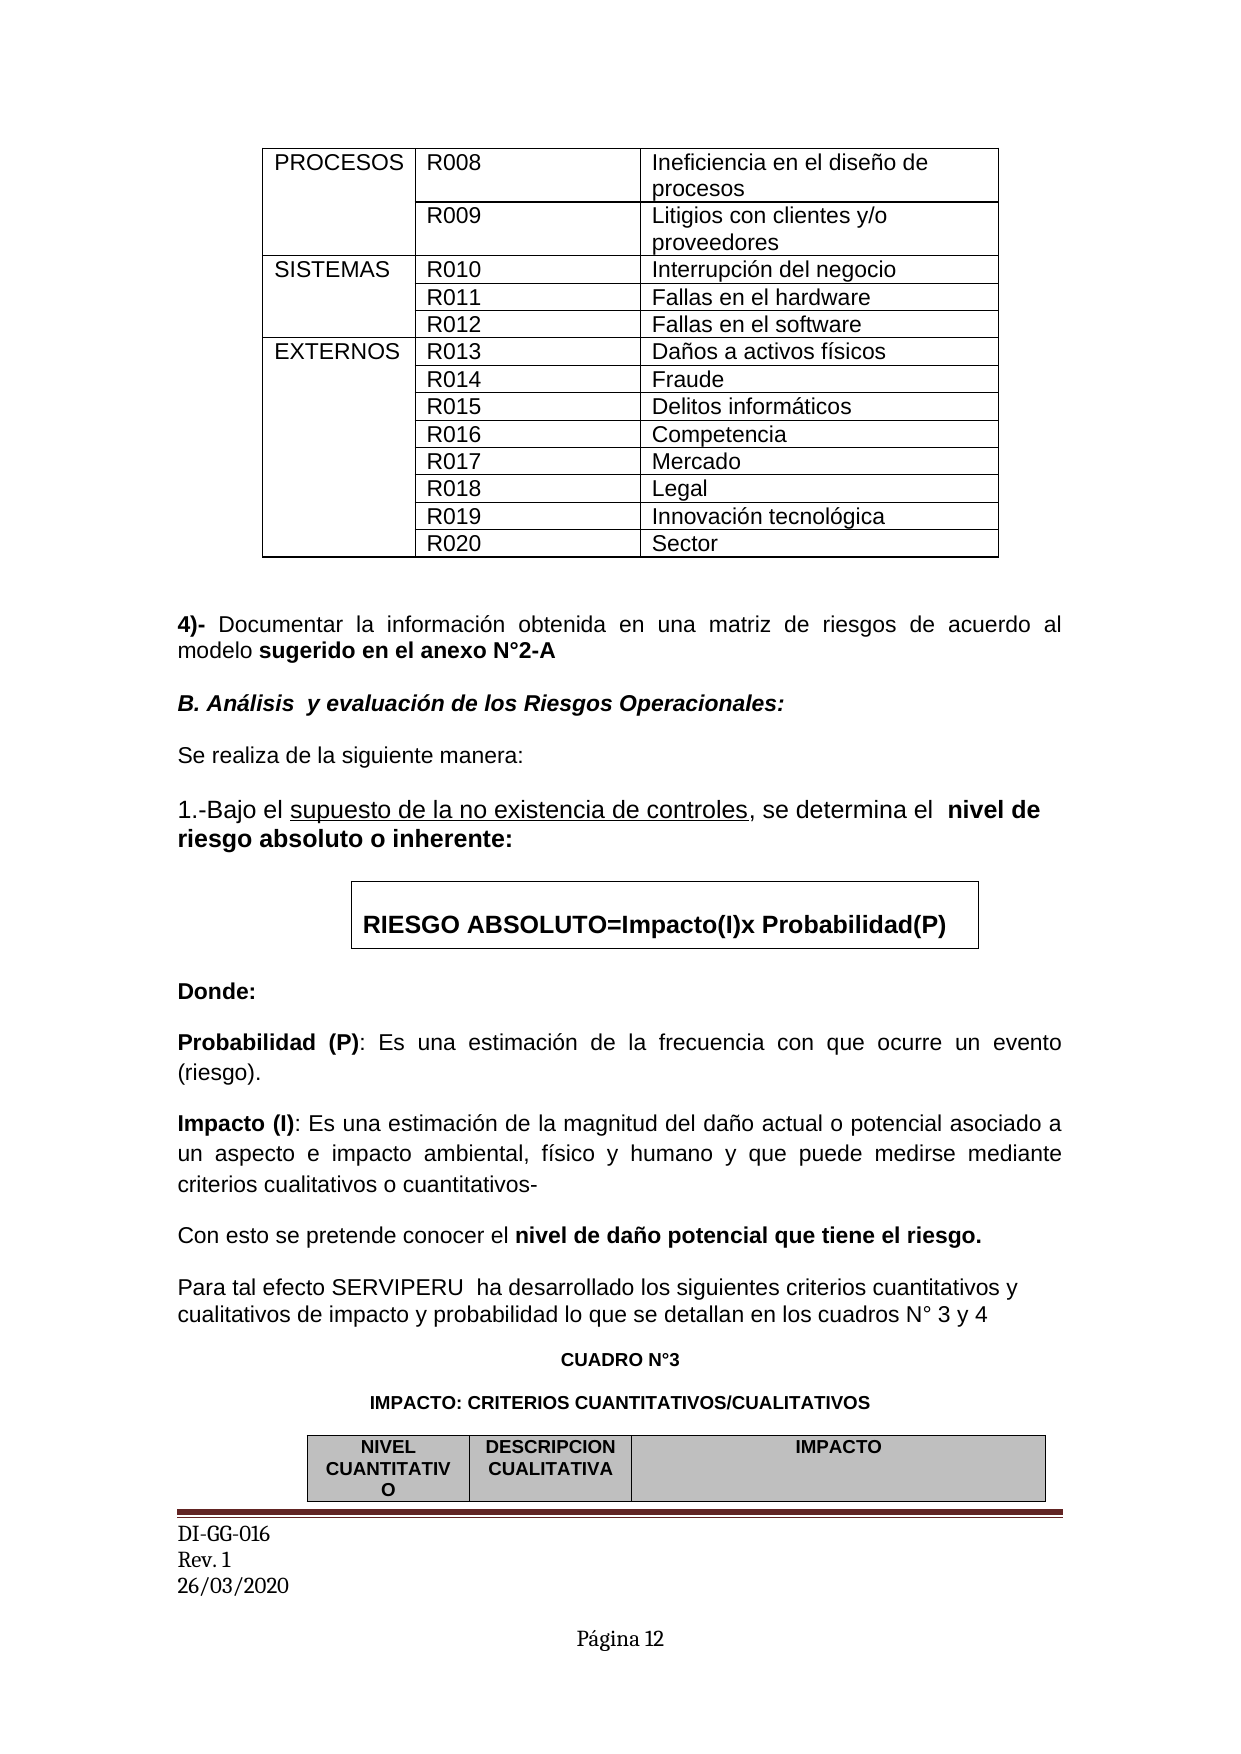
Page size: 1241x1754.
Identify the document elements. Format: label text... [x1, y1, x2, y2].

table_cell R017 [416, 448, 640, 474]
table_cell R011 [416, 284, 640, 310]
text Se realiza de la siguiente manera: [177, 742, 1063, 769]
text B. Análisis y evaluación de los Riesgos Operacionales: [177, 690, 1063, 716]
table_cell EXTERNOS [263, 338, 415, 556]
table_cell Fallas en el software [641, 311, 998, 337]
table_cell Sector [641, 530, 998, 556]
table_cell R018 [416, 475, 640, 502]
table_cell R015 [416, 393, 640, 419]
text CUADRO N°3 [177, 1348, 1063, 1370]
table_header DESCRIPCION CUALITATIVA [470, 1436, 631, 1501]
table_cell R008 [416, 149, 640, 201]
table_cell Delitos informáticos [641, 393, 998, 419]
table_cell Mercado [641, 448, 998, 474]
table_cell Daños a activos físicos [641, 338, 998, 365]
table_cell Competencia [641, 421, 998, 447]
table_cell R016 [416, 421, 640, 447]
table_cell PROCESOS [263, 149, 415, 255]
table_cell Fallas en el hardware [641, 284, 998, 310]
table_cell Ineficiencia en el diseño de procesos [641, 149, 998, 201]
text Donde: [177, 978, 1063, 1004]
text 1.-Bajo el supuesto de la no existencia de controles, se determina el nivel de riesgo absoluto o inherente: [177, 795, 1063, 853]
table_cell R009 [416, 203, 640, 255]
table_cell R012 [416, 311, 640, 337]
table_cell R014 [416, 366, 640, 392]
text Para tal efecto SERVIPERU ha desarrollado los siguientes criterios cuantitativos y cualitativos de impacto y probabilidad lo que se detallan en los cuadros N° 3 y 4 [177, 1274, 1063, 1327]
text Con esto se pretende conocer el nivel de daño potencial que tiene el riesgo. [177, 1222, 1063, 1248]
text Impacto (I): Es una estimación de la magnitud del daño actual o potencial asociado a un aspecto e impacto ambiental, físico y humano y que puede medirse mediante criterios cualitativos o cuantitativos- [177, 1110, 1063, 1197]
table_header RIESGO ABSOLUTO=Impacto(I)x Probabilidad(P) [352, 882, 978, 948]
table_cell R010 [416, 256, 640, 282]
table_cell Fraude [641, 366, 998, 392]
table_cell R013 [416, 338, 640, 365]
table_cell Litigios con clientes y/o proveedores [641, 203, 998, 255]
table_cell R019 [416, 503, 640, 529]
table_header IMPACTO [632, 1436, 1045, 1501]
text 4)- Documentar la información obtenida en una matriz de riesgos de acuerdo al modelo sugerido en el anexo N°2-A [177, 611, 1063, 663]
table_cell Legal [641, 475, 998, 502]
table_header NIVEL CUANTITATIVO [308, 1436, 469, 1501]
table_cell R020 [416, 530, 640, 556]
table_cell Interrupción del negocio [641, 256, 998, 282]
table_cell Innovación tecnológica [641, 503, 998, 529]
text Probabilidad (P): Es una estimación de la frecuencia con que ocurre un evento (riesgo). [177, 1029, 1063, 1085]
table_cell SISTEMAS [263, 256, 415, 337]
text IMPACTO: CRITERIOS CUANTITATIVOS/CUALITATIVOS [177, 1392, 1063, 1413]
